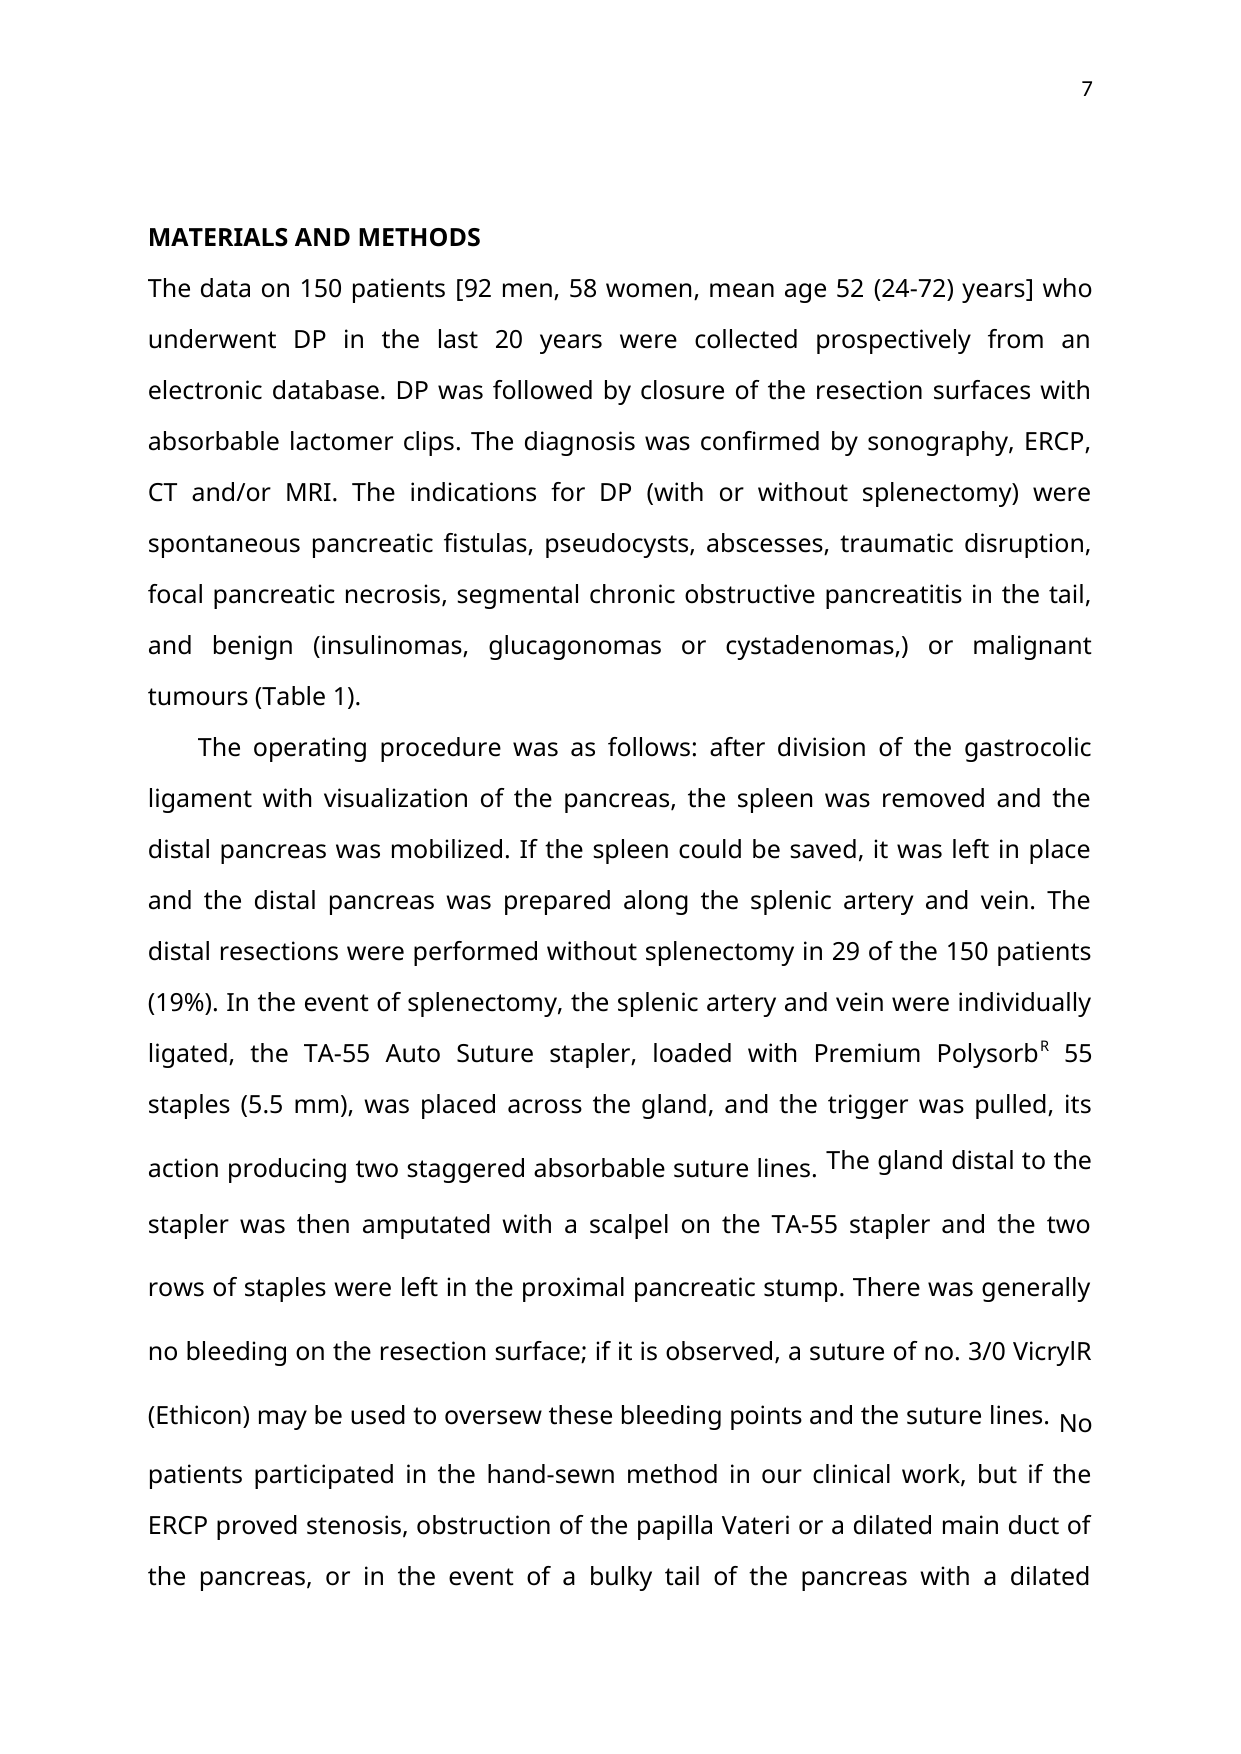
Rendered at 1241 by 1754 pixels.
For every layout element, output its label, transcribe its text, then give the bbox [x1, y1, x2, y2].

text The data on 150 patients [92 men, 58 women, mean age 52 (24-72) years] who underwent DP in the last 20 years were collected prospectively from an electronic database. DP was followed by closure of the resection surfaces with absorbable lactomer clips. The diagnosis was confirmed by sonography, ERCP, CT and/or MRI. The indications for DP (with or without splenectomy) were spontaneous pancreatic fistulas, pseudocysts, abscesses, traumatic disruption, focal pancreatic necrosis, segmental chronic obstructive pancreatitis in the tail, and benign (insulinomas, glucagonomas or cystadenomas,) or malignant tumours (Table 1). [148, 271, 1093, 713]
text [148, 730, 1093, 1593]
text MATERIALS AND METHODS [148, 219, 1093, 253]
